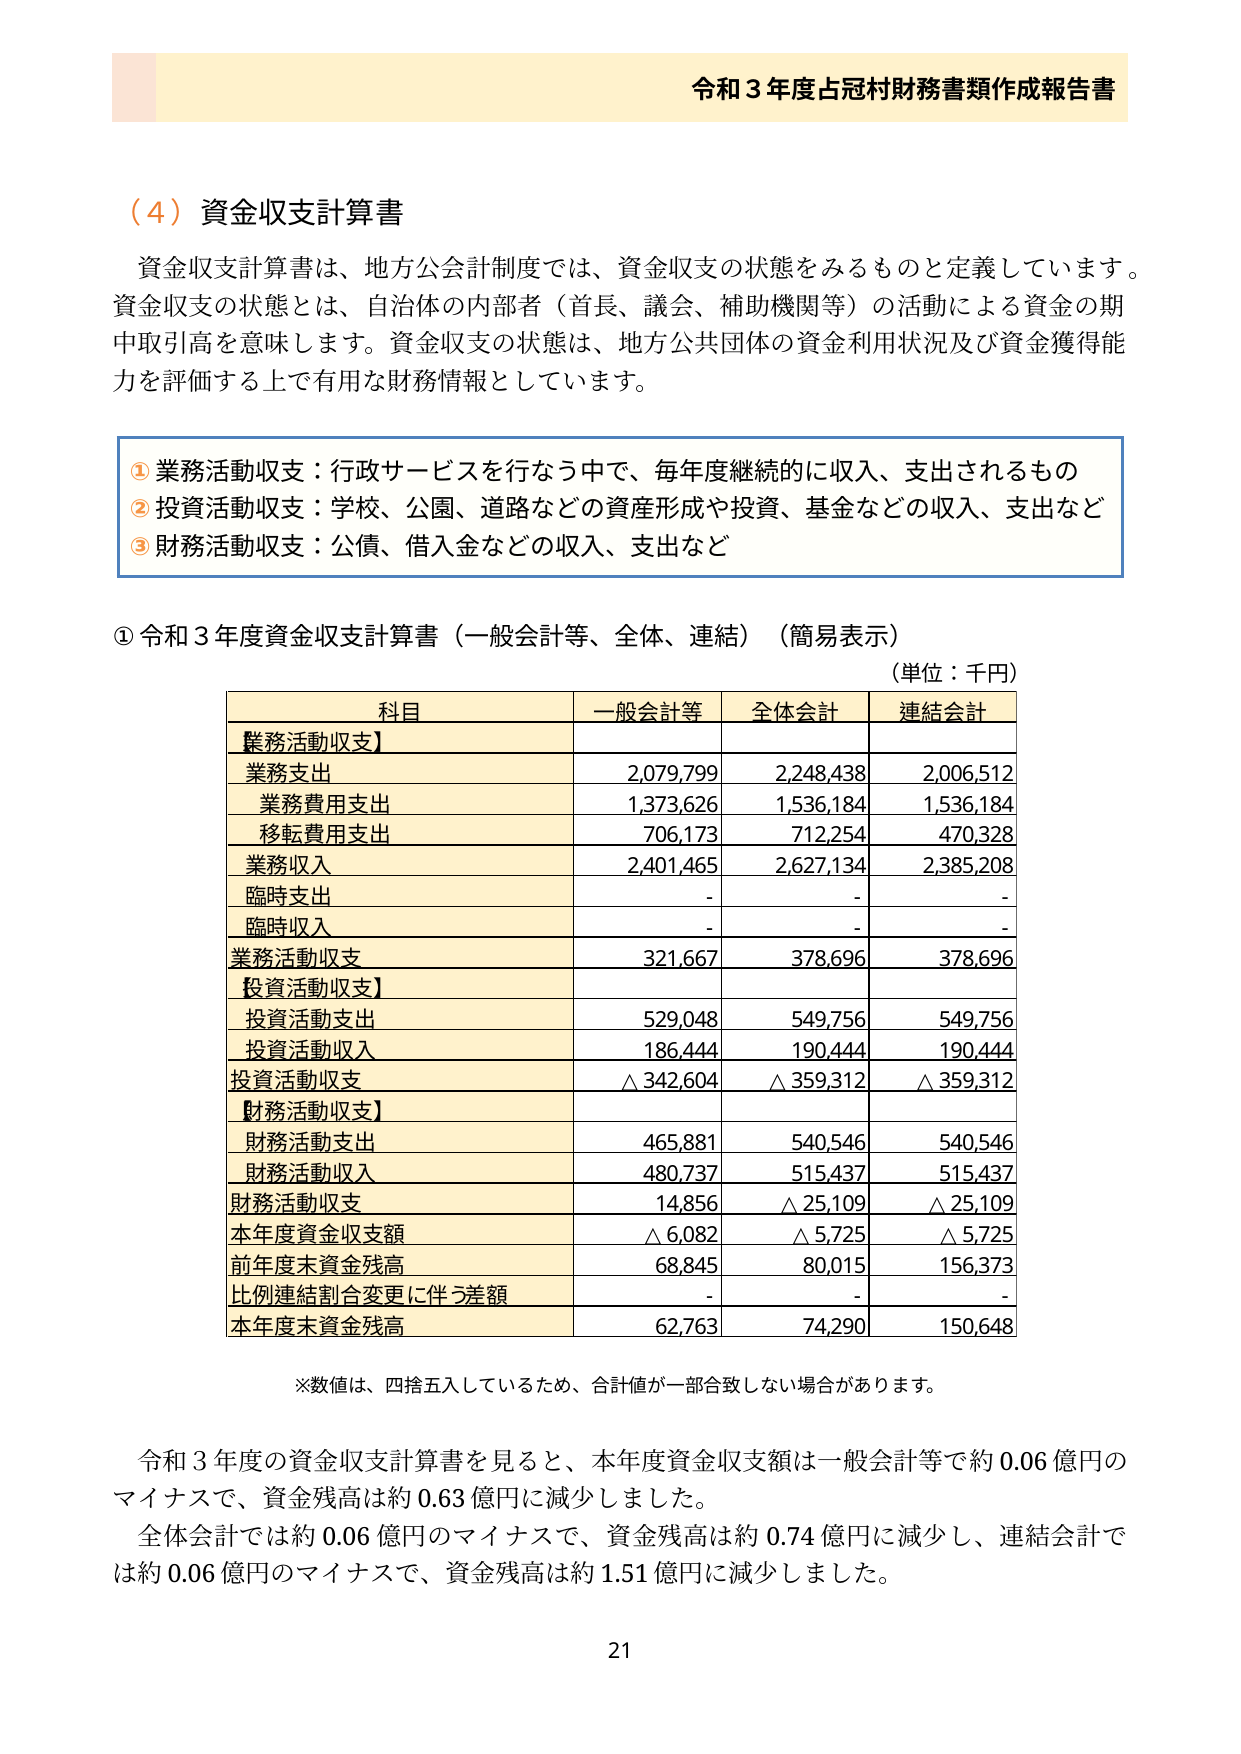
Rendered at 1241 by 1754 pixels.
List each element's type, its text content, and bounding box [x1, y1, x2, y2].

table_header ①業務活動収支：行政サービスを行なう中で、毎年度継続的に収入、支出されるもの ②投資活動収支：学校、公園、道路などの資産形成や投資、基金などの収入、支出など ③財務活動収支：公債、借入金などの収入、支出など [120, 439, 1121, 575]
text ※数値は、四捨五入しているため、合計値が一部合致しない場合があります。 [112, 1366, 1128, 1403]
text 資金収支計算書は、地方公会計制度では、資金収支の状態をみるものと定義しています。資金収支の状態とは、自治体の内部者（首長、議会、補助機関等）の活動による資金の期中取引高を意味します。資金収支の状態は、地方公共団体の資金利用状況及び資金獲得能力を評価する上で有用な財務情報としています。 [112, 248, 1128, 398]
text （４）資金収支計算書 [112, 173, 1128, 248]
text 全体会計では約0.06億円のマイナスで、資金残高は約0.74億円に減少し、連結会計では約0.06億円のマイナスで、資金残高は約1.51億円に減少しました。 [112, 1516, 1128, 1591]
text ①令和３年度資金収支計算書（一般会計等、全体、連結）（簡易表示） [112, 616, 1117, 653]
text （単位：千円） [112, 653, 1117, 691]
text 令和３年度の資金収支計算書を見ると、本年度資金収支額は一般会計等で約0.06億円のマイナスで、資金残高は約0.63億円に減少しました。 [112, 1441, 1128, 1516]
